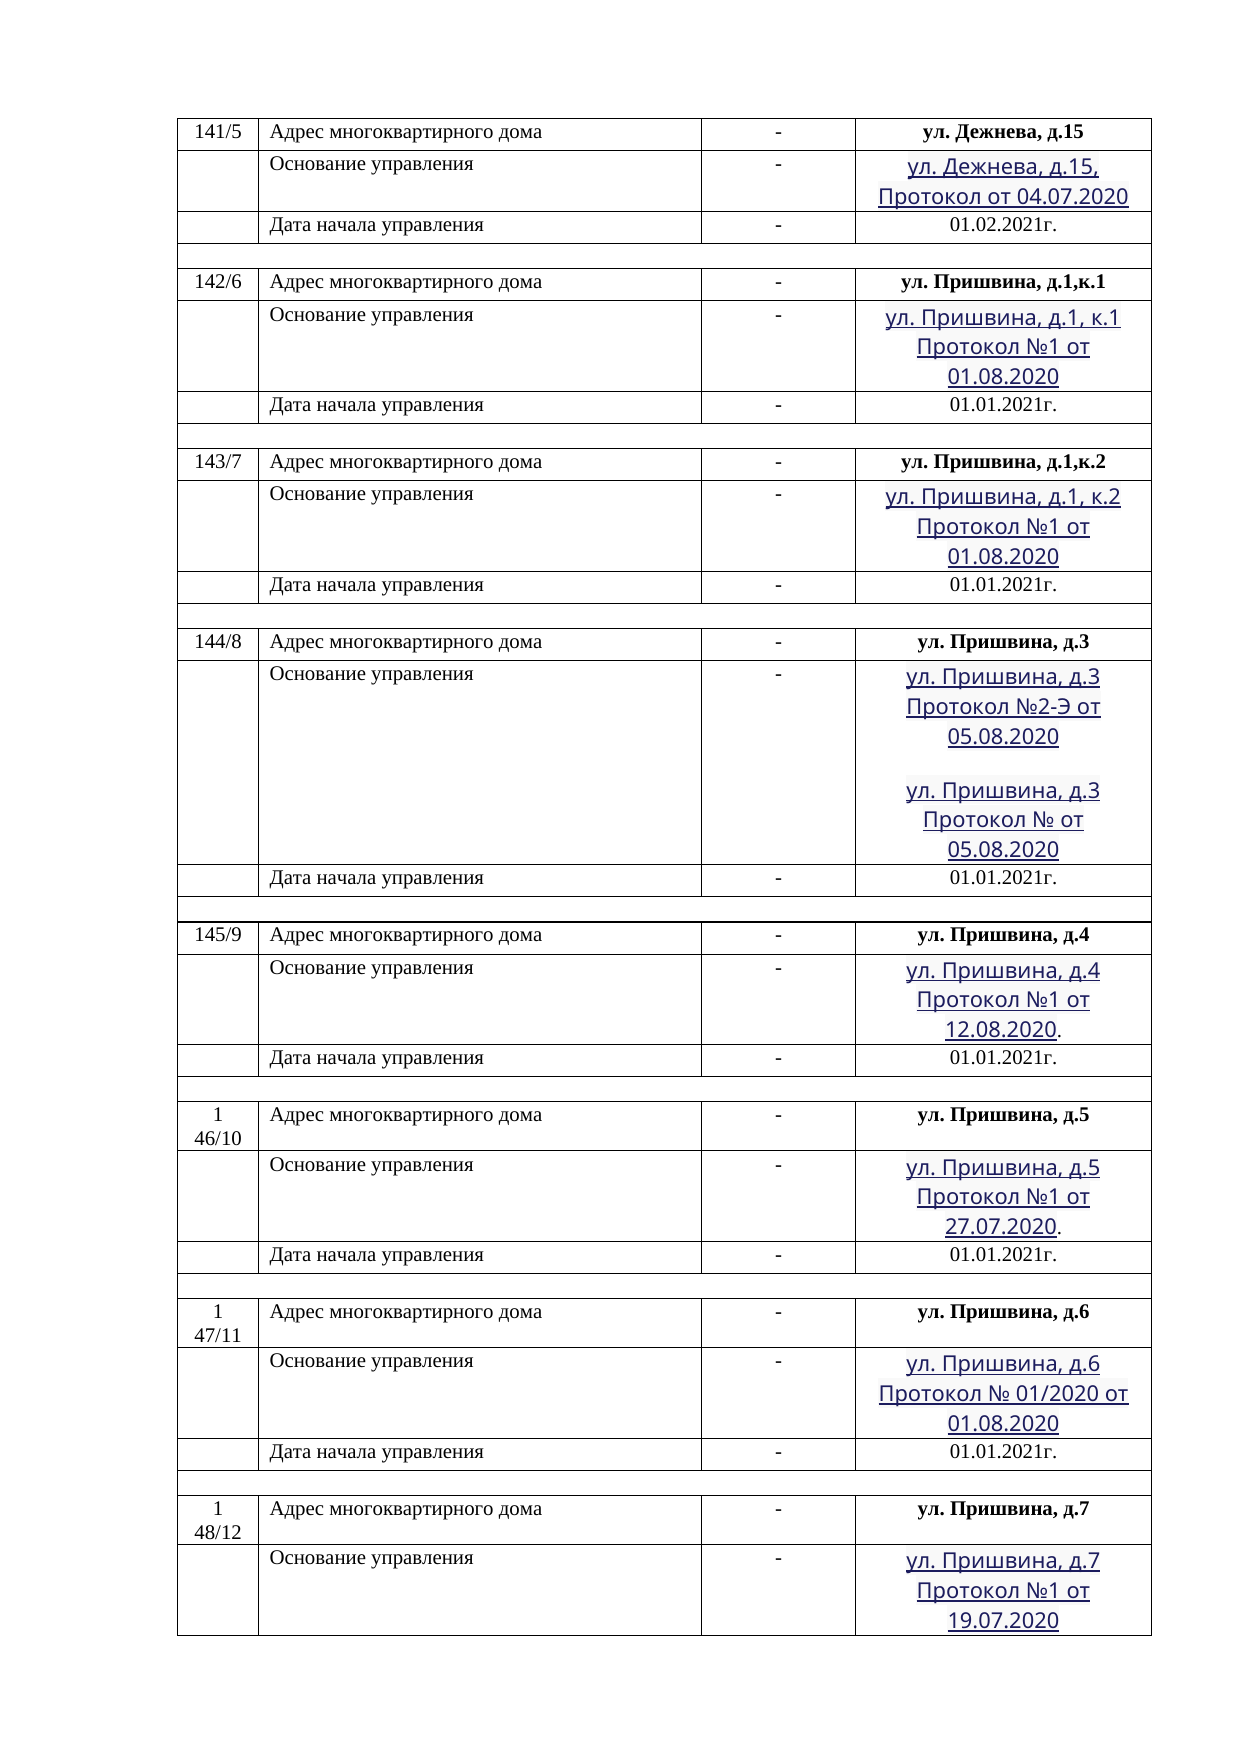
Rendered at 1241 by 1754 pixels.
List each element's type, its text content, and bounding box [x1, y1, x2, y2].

table_cell - [702, 301, 855, 391]
table_cell Адрес многоквартирного дома [259, 119, 701, 150]
table_cell 01.01.2021г. [856, 1242, 1151, 1273]
table_cell [178, 1471, 1151, 1495]
table_cell [178, 661, 258, 864]
table_cell ул. Пришвина, д.1, к.1 Протокол №1 от 01.08.2020 [1059, 301, 1151, 391]
table_cell - [702, 119, 855, 150]
table_cell Основание управления [259, 151, 701, 211]
table_cell Дата начала управления [259, 212, 701, 243]
table_cell [178, 301, 258, 391]
table_cell [178, 212, 258, 243]
table_cell - [702, 392, 855, 423]
table_cell 01.01.2021г. [856, 572, 1151, 603]
table_cell ул. Пришвина, д.3 Протокол №2-Э от 05.08.2020 ул. Пришвина, д.3 Протокол № от 05.08.2020 [856, 661, 1151, 864]
table_cell ул. Пришвина, д.7 Протокол №1 от 19.07.2020 [1059, 1545, 1151, 1634]
table_cell [178, 1348, 258, 1438]
table_cell Дата начала управления [259, 865, 701, 896]
table_cell 01.01.2021г. [856, 865, 1151, 896]
table_cell 01.01.2021г. [856, 392, 1151, 423]
table_cell [178, 1242, 258, 1273]
table_cell - [702, 923, 855, 953]
table_cell ул. Пришвина, д.1,к.2 [856, 449, 1151, 480]
table_cell ул. Пришвина, д.3 [856, 629, 1151, 660]
table_cell [178, 392, 258, 423]
table_cell Адрес многоквартирного дома [259, 449, 701, 480]
table_cell - [702, 1496, 855, 1544]
table_cell - [702, 1545, 855, 1634]
table_cell 147/11 [178, 1299, 258, 1347]
table_cell [178, 604, 1151, 628]
table_cell Адрес многоквартирного дома [259, 1299, 701, 1347]
table_cell - [702, 1151, 855, 1241]
table_cell [178, 424, 1151, 448]
table_cell - [702, 661, 855, 864]
table_cell Основание управления [259, 661, 701, 864]
table_cell Дата начала управления [259, 1242, 701, 1273]
table_cell ул. Пришвина, д.5 Протокол №1 от 27.07.2020. [1057, 1151, 1151, 1241]
table_cell Адрес многоквартирного дома [259, 1102, 701, 1150]
table_cell 143/7 [178, 449, 258, 480]
table_cell 141/5 [178, 119, 258, 150]
table_cell ул. Пришвина, д.1, к.2 Протокол №1 от 01.08.2020 [856, 481, 947, 571]
table_cell ул. Пришвина, д.1,к.1 [856, 269, 1151, 300]
table_cell 01.01.2021г. [856, 1439, 1151, 1470]
table_cell - [702, 629, 855, 660]
table_cell 01.02.2021г. [856, 212, 1151, 243]
table_cell Адрес многоквартирного дома [259, 269, 701, 300]
table_cell ул. Пришвина, д.4 Протокол №1 от 12.08.2020. [856, 955, 945, 1044]
table_cell [178, 897, 1151, 921]
table_cell ул. Пришвина, д.6 Протокол № 01/2020 от 01.08.2020 [1059, 1348, 1151, 1438]
table_cell ул. Дежнева, д.15, Протокол от 04.07.2020 [856, 151, 908, 211]
table_cell 148/12 [178, 1496, 258, 1544]
table_cell ул. Пришвина, д.7 [856, 1496, 1151, 1544]
table_cell Адрес многоквартирного дома [259, 629, 701, 660]
table_cell Основание управления [259, 1348, 701, 1438]
table_cell ул. Дежнева, д.15, Протокол от 04.07.2020 [1099, 151, 1151, 211]
table_cell Основание управления [259, 481, 701, 571]
table_cell - [702, 1045, 855, 1076]
table_cell ул. Пришвина, д.5 [856, 1102, 1151, 1150]
table_cell Адрес многоквартирного дома [259, 923, 701, 953]
table_cell - [702, 572, 855, 603]
table_cell ул. Пришвина, д.1, к.1 Протокол №1 от 01.08.2020 [856, 301, 947, 391]
table_cell [178, 1151, 258, 1241]
table_cell ул. Дежнева, д.15 [856, 119, 1151, 150]
table_cell ул. Пришвина, д.6 [856, 1299, 1151, 1347]
table_cell Дата начала управления [259, 572, 701, 603]
table_cell Адрес многоквартирного дома [259, 1496, 701, 1544]
table_cell - [702, 449, 855, 480]
table_cell [178, 151, 258, 211]
table_cell [178, 1545, 258, 1634]
table_cell Дата начала управления [259, 392, 701, 423]
table_cell ул. Пришвина, д.4 [856, 923, 1151, 953]
table_cell Основание управления [259, 1151, 701, 1241]
table_cell Дата начала управления [259, 1045, 701, 1076]
table_cell [178, 955, 258, 1044]
table_cell - [702, 865, 855, 896]
table_cell - [702, 1102, 855, 1150]
table_cell - [702, 481, 855, 571]
table_cell Основание управления [259, 955, 701, 1044]
table_cell [178, 481, 258, 571]
table_cell ул. Пришвина, д.6 Протокол № 01/2020 от 01.08.2020 [856, 1348, 947, 1438]
table_cell ул. Пришвина, д.7 Протокол №1 от 19.07.2020 [856, 1545, 947, 1634]
table_cell - [702, 212, 855, 243]
table_cell - [702, 1242, 855, 1273]
table_cell 145/9 [178, 923, 258, 953]
table_cell ул. Пришвина, д.1, к.2 Протокол №1 от 01.08.2020 [1059, 481, 1151, 571]
table_cell [178, 1077, 1151, 1101]
table_cell 01.01.2021г. [856, 1045, 1151, 1076]
table_cell [178, 244, 1151, 268]
table_cell - [702, 955, 855, 1044]
table_cell ул. Пришвина, д.5 Протокол №1 от 27.07.2020. [856, 1151, 945, 1241]
table_cell [178, 572, 258, 603]
table_cell [178, 1045, 258, 1076]
table_cell 146/10 [178, 1102, 258, 1150]
table_cell - [702, 1439, 855, 1470]
table_cell Дата начала управления [259, 1439, 701, 1470]
table_cell Основание управления [259, 301, 701, 391]
table_cell Основание управления [259, 1545, 701, 1634]
table_cell [178, 1439, 258, 1470]
table_cell ул. Пришвина, д.4 Протокол №1 от 12.08.2020. [1057, 955, 1151, 1044]
table_cell - [702, 1299, 855, 1347]
table_cell [178, 1274, 1151, 1298]
table_cell - [702, 1348, 855, 1438]
table_cell [178, 865, 258, 896]
table_cell - [702, 151, 855, 211]
table_cell - [702, 269, 855, 300]
table_cell 142/6 [178, 269, 258, 300]
table_cell 144/8 [178, 629, 258, 660]
